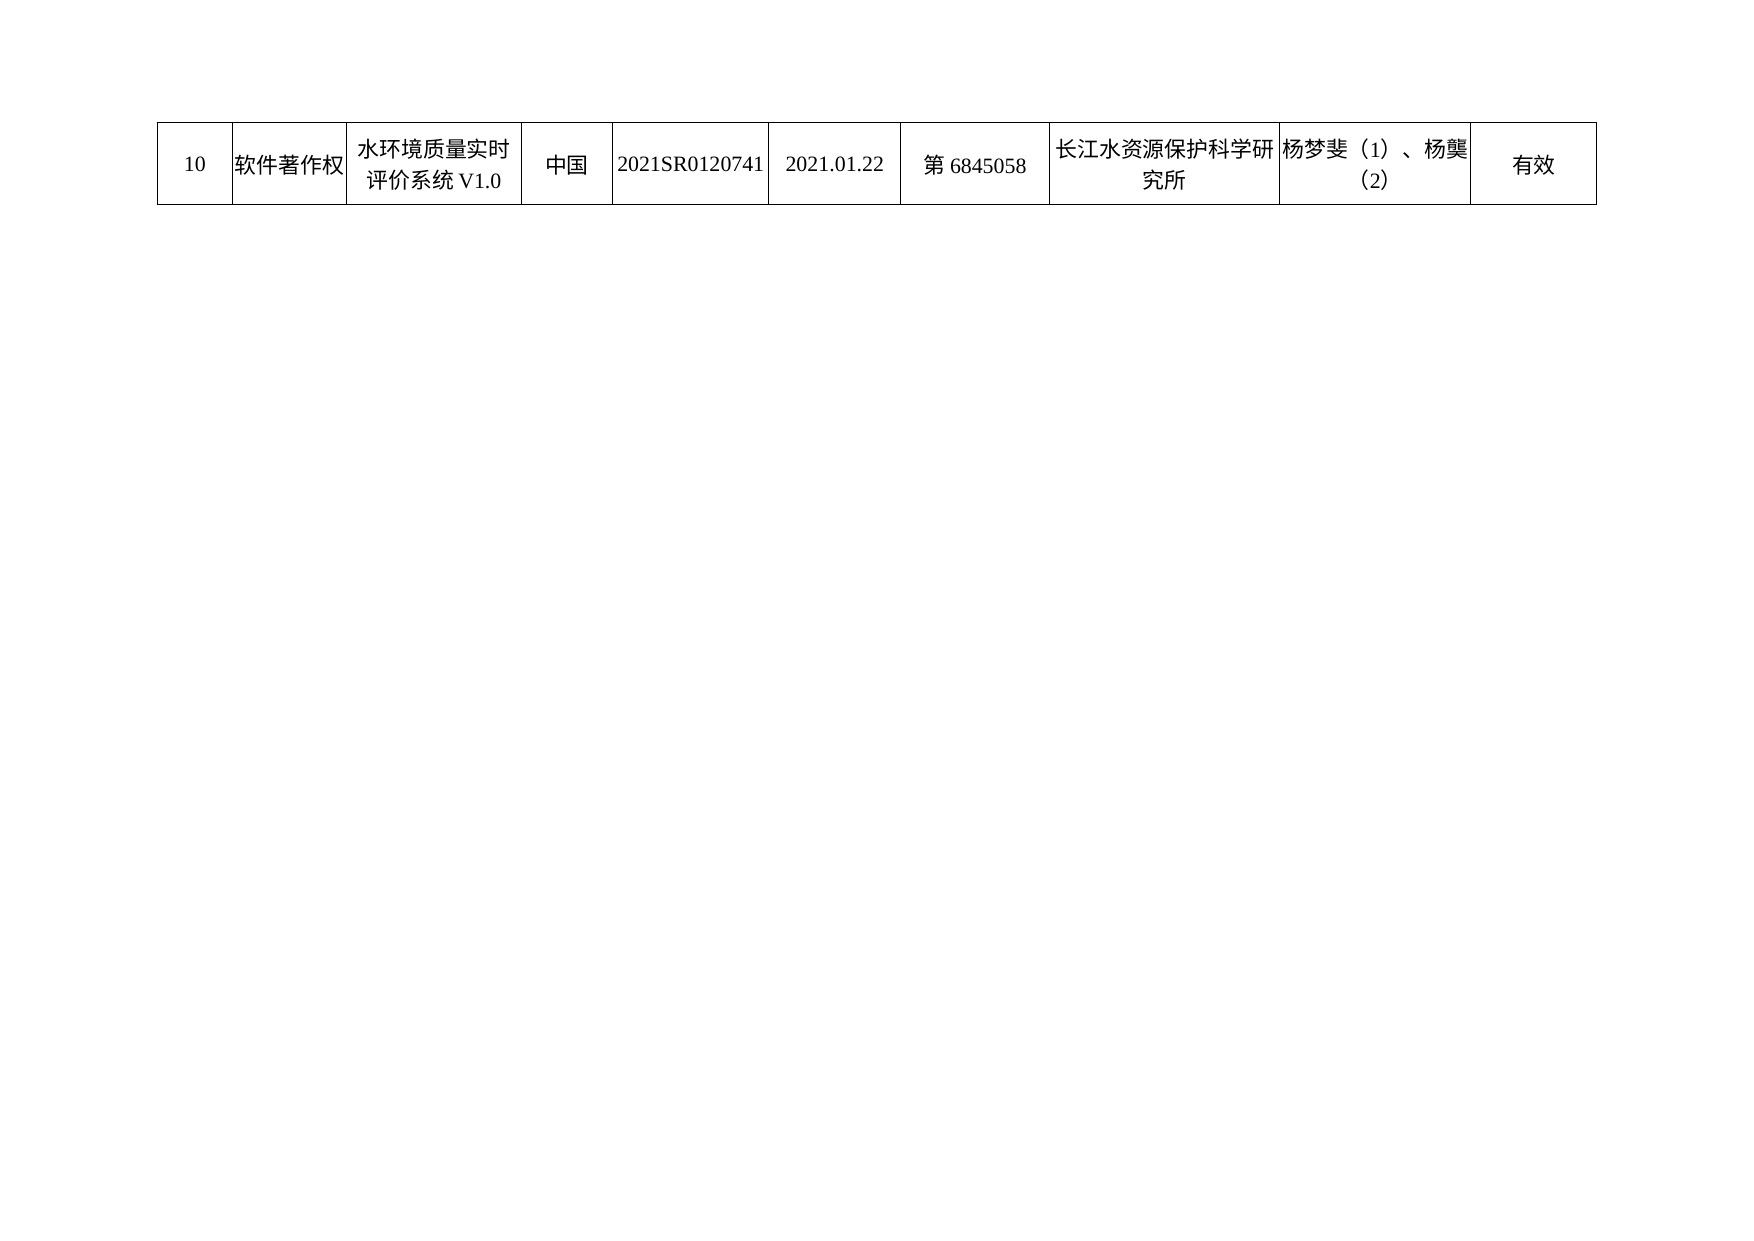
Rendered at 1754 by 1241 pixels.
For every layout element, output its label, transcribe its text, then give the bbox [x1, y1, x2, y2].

table_cell 水环境质量实时评价系统V1.0 [347, 123, 521, 204]
table_cell 第6845058 [901, 123, 1049, 204]
table_cell 长江水资源保护科学研究所 [1050, 123, 1279, 204]
table_cell 有效 [1471, 123, 1596, 204]
table_cell 10 [158, 123, 232, 204]
table_cell 软件著作权 [233, 123, 346, 204]
table_cell 2021SR0120741 [613, 123, 768, 204]
table_cell 中国 [522, 123, 612, 204]
table_cell 2021.01.22 [769, 123, 900, 204]
table_cell 杨梦斐（1）、杨龑（2） [1280, 123, 1470, 204]
